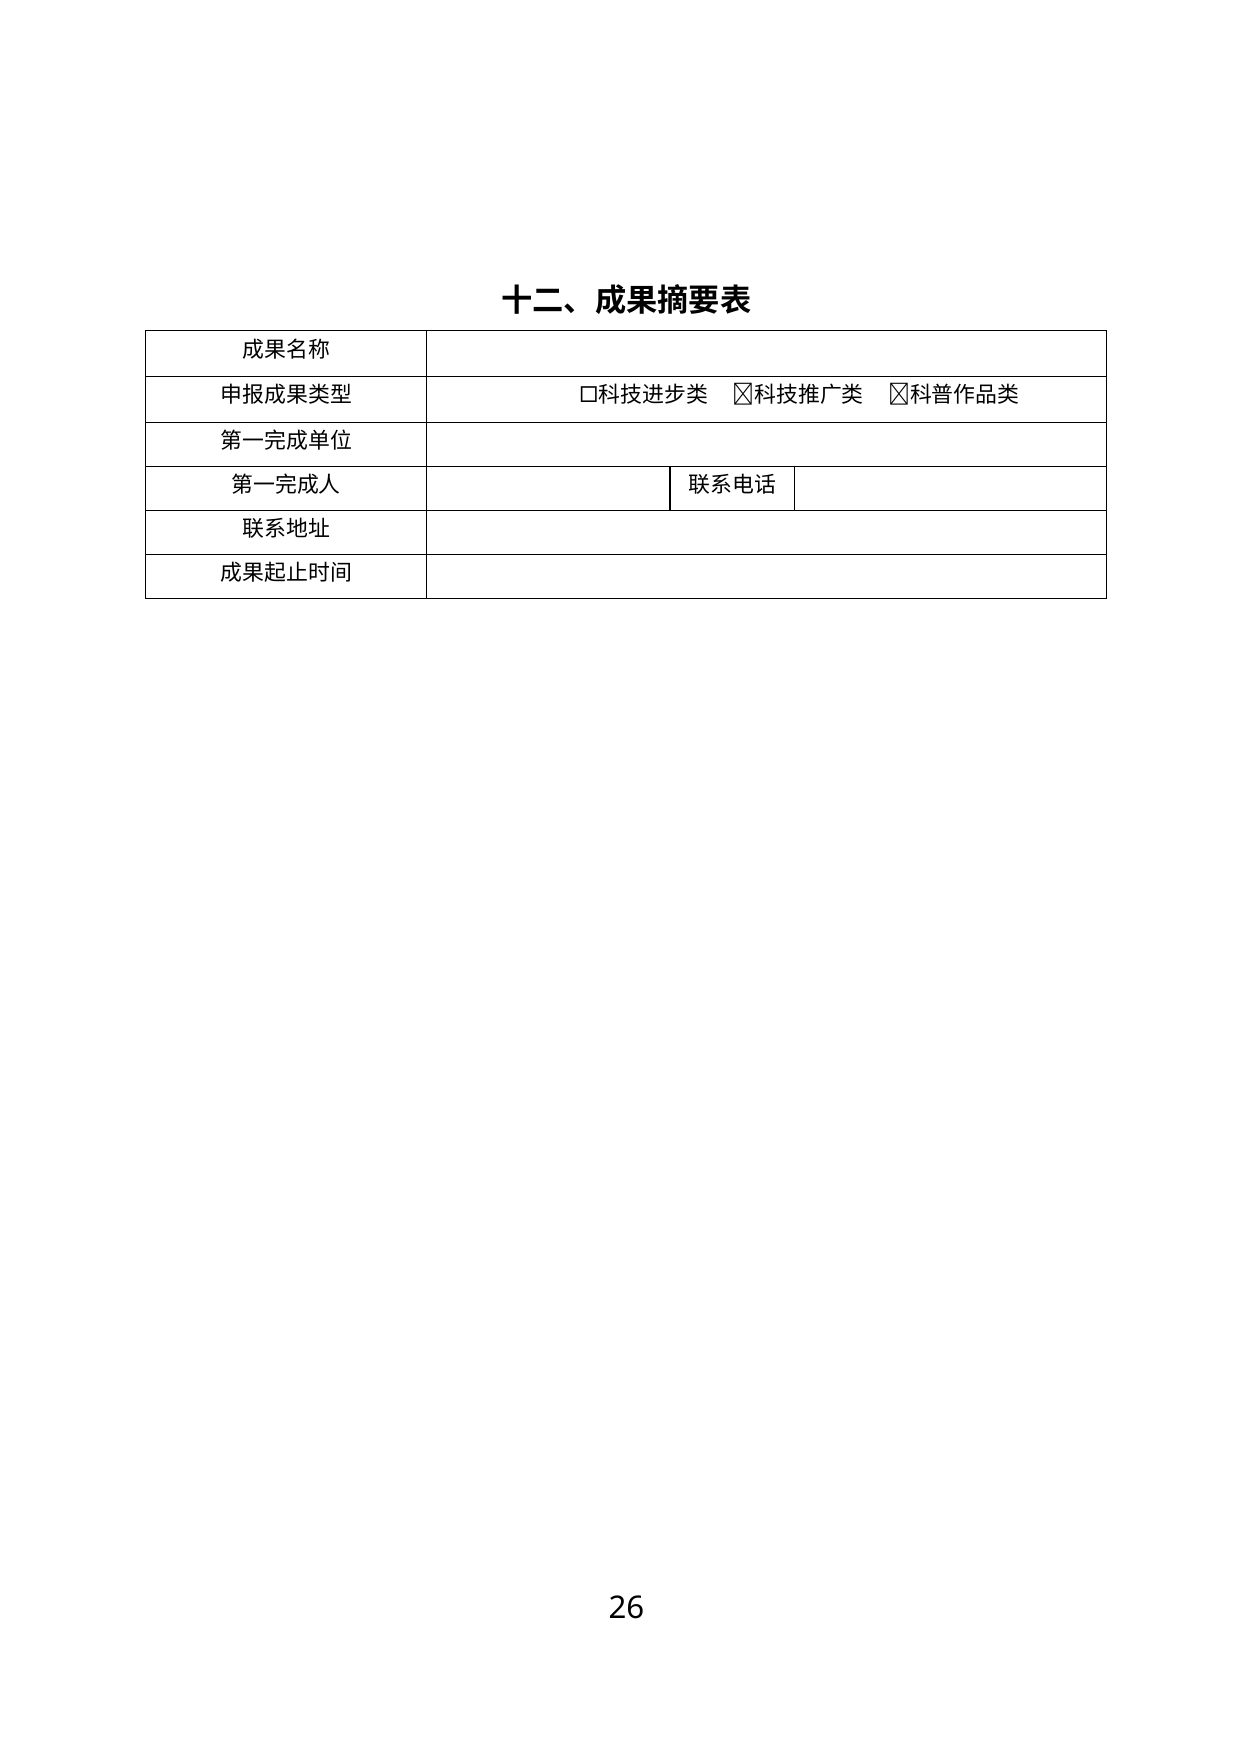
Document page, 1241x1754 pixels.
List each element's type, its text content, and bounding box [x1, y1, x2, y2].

table_cell 第一完成人 [146, 467, 426, 510]
table_cell 联系地址 [146, 511, 426, 554]
table_header 成果名称 [146, 331, 426, 376]
table_cell 科技进步类 科技推广类 科普作品类 [427, 377, 1106, 422]
table_cell [427, 423, 1106, 466]
table_cell 成果起止时间 [146, 555, 426, 598]
table_cell [795, 467, 1106, 510]
table_cell [427, 511, 1106, 554]
table_cell [427, 467, 669, 510]
table_header [427, 331, 1106, 376]
text 十二、成果摘要表 [165, 265, 1087, 330]
table_cell [427, 555, 1106, 598]
table_cell 申报成果类型 [146, 377, 426, 422]
table_cell 第一完成单位 [146, 423, 426, 466]
table_cell 联系电话 [671, 467, 794, 510]
